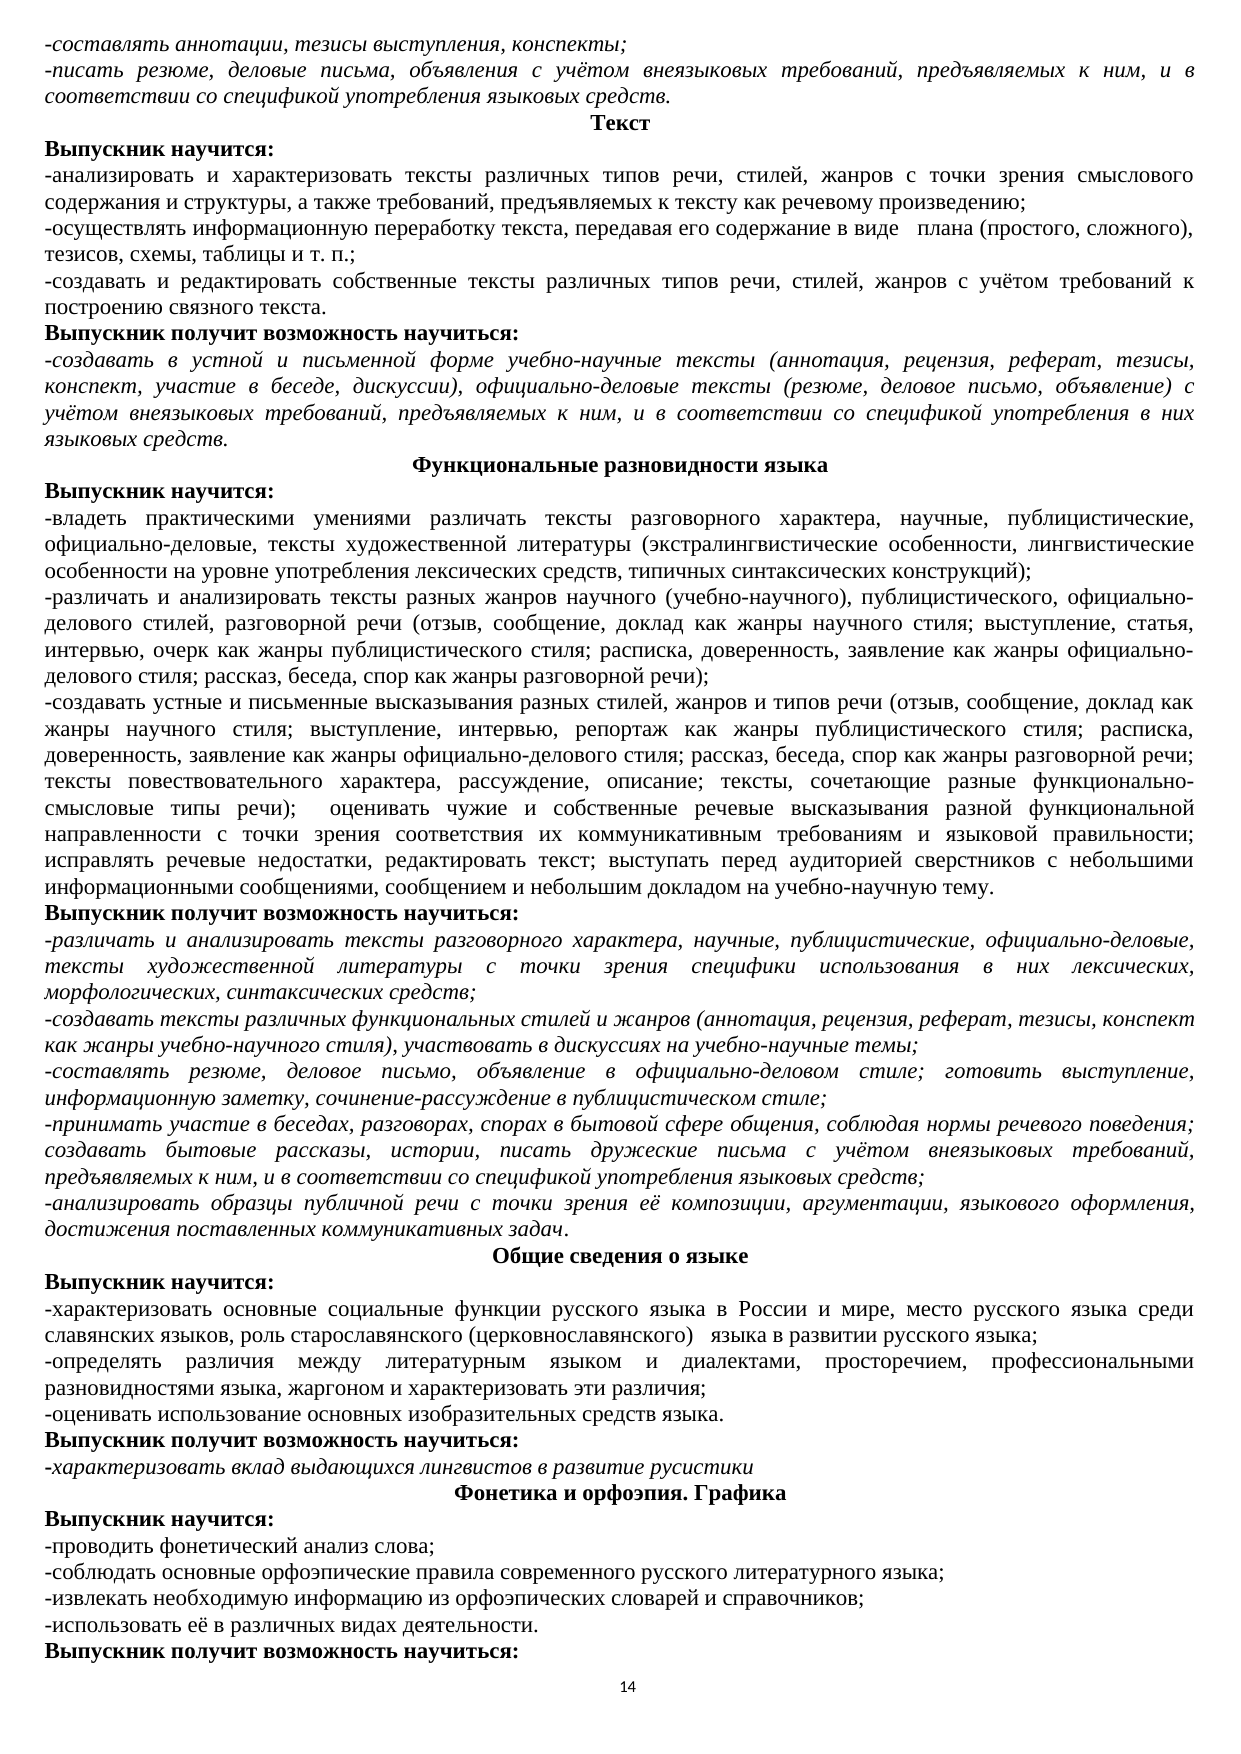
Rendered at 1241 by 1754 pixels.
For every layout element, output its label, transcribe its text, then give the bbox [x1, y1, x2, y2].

text Выпускник получит возможность научиться: [44, 319, 1196, 346]
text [44, 1611, 1196, 1637]
text -соблюдать основные орфоэпические правила современного русского литературного языка; [44, 1558, 1196, 1584]
text -определять различия между литературным языком и диалектами, просторечием, профессиональными разновидностями языка, жаргоном и характеризовать эти различия; [44, 1347, 1196, 1400]
text -создавать и редактировать собственные тексты различных типов речи, стилей, жанров с учётом требований к построению связного текста. [44, 267, 1196, 319]
text Общие сведения о языке [44, 1242, 1196, 1268]
text -характеризовать основные социальные функции русского языка в России и мире, место русского языка среди славянских языков, роль старославянского (церковнославянского) языка в развитии русского языка; [44, 1294, 1196, 1347]
text -характеризовать вклад выдающихся лингвистов в развитие русистики [44, 1453, 1196, 1479]
text -извлекать необходимую информацию из орфоэпических словарей и справочников; [44, 1584, 1196, 1611]
text Выпускник получит возможность научиться: [44, 1637, 1196, 1663]
text Выпускник получит возможность научиться: [44, 899, 1196, 926]
text -осуществлять информационную переработку текста, передавая его содержание в виде плана (простого, сложного), тезисов, схемы, таблицы и т. п.; [44, 214, 1196, 267]
text Выпускник получит возможность научиться: [44, 1426, 1196, 1453]
text -принимать участие в беседах, разговорах, спорах в бытовой сфере общения, соблюдая нормы речевого поведения; создавать бытовые рассказы, истории, писать дружеские письма с учётом внеязыковых требований, предъявляемых к ним, и в соответствии со спецификой употребления языковых средств; [44, 1110, 1196, 1189]
text Выпускник научится: [44, 478, 1196, 504]
text -создавать устные и письменные высказывания разных стилей, жанров и типов речи (отзыв, сообщение, доклад как жанры научного стиля; выступление, интервью, репортаж как жанры публицистического стиля; расписка, доверенность, заявление как жанры официально-делового стиля; рассказ, беседа, спор как жанры разговорной речи; тексты повествовательного характера, рассуждение, описание; тексты, сочетающие разные функционально-смысловые типы речи); оценивать чужие и собственные речевые высказывания разной функциональной направленности с точки зрения соответствия их коммуникативным требованиям и языковой правильности; исправлять речевые недостатки, редактировать текст; выступать перед аудиторией сверстников с небольшими информационными сообщениями, сообщением и небольшим докладом на учебно-научную тему. [44, 688, 1196, 899]
text -владеть практическими умениями различать тексты разговорного характера, научные, публицистические, официально-деловые, тексты художественной литературы (экстралингвистические особенности, лингвистические особенности на уровне употребления лексических средств, типичных синтаксических конструкций); [44, 504, 1196, 583]
text -анализировать образцы публичной речи с точки зрения её композиции, аргументации, языкового оформления, достижения поставленных коммуникативных задач. [44, 1189, 1196, 1242]
text Функциональные разновидности языка [44, 451, 1196, 478]
text Выпускник научится: [44, 1505, 1196, 1532]
text -писать резюме, деловые письма, объявления с учётом внеязыковых требований, предъявляемых к ним, и в соответствии со спецификой употребления языковых средств. [44, 56, 1196, 109]
text Выпускник научится: [44, 135, 1196, 161]
text Текст [44, 109, 1196, 135]
text Фонетика и орфоэпия. Графика [44, 1479, 1196, 1505]
text -оценивать использование основных изобразительных средств языка. [44, 1400, 1196, 1426]
text -анализировать и характеризовать тексты различных типов речи, стилей, жанров с точки зрения смыслового содержания и структуры, а также требований, предъявляемых к тексту как речевому произведению; [44, 161, 1196, 214]
text -проводить фонетический анализ слова; [44, 1532, 1196, 1558]
text -различать и анализировать тексты разных жанров научного (учебно-научного), публицистического, официально-делового стилей, разговорной речи (отзыв, сообщение, доклад как жанры научного стиля; выступление, статья, интервью, очерк как жанры публицистического стиля; расписка, доверенность, заявление как жанры официально-делового стиля; рассказ, беседа, спор как жанры разговорной речи); [44, 583, 1196, 688]
text -составлять резюме, деловое письмо, объявление в официально-деловом стиле; готовить выступление, информационную заметку, сочинение-рассуждение в публицистическом стиле; [44, 1057, 1196, 1110]
text -различать и анализировать тексты разговорного характера, научные, публицистические, официально-деловые, тексты художественной литературы с точки зрения специфики использования в них лексических, морфологических, синтаксических средств; [44, 926, 1196, 1005]
text Выпускник научится: [44, 1268, 1196, 1294]
text -создавать тексты различных функциональных стилей и жанров (аннотация, рецензия, реферат, тезисы, конспект как жанры учебно-научного стиля), участвовать в дискуссиях на учебно-научные темы; [44, 1005, 1196, 1057]
text -составлять аннотации, тезисы выступления, конспекты; [44, 29, 1196, 56]
text -создавать в устной и письменной форме учебно-научные тексты (аннотация, рецензия, реферат, тезисы, конспект, участие в беседе, дискуссии), официально-деловые тексты (резюме, деловое письмо, объявление) с учётом внеязыковых требований, предъявляемых к ним, и в соответствии со спецификой употребления в них языковых средств. [44, 346, 1196, 451]
